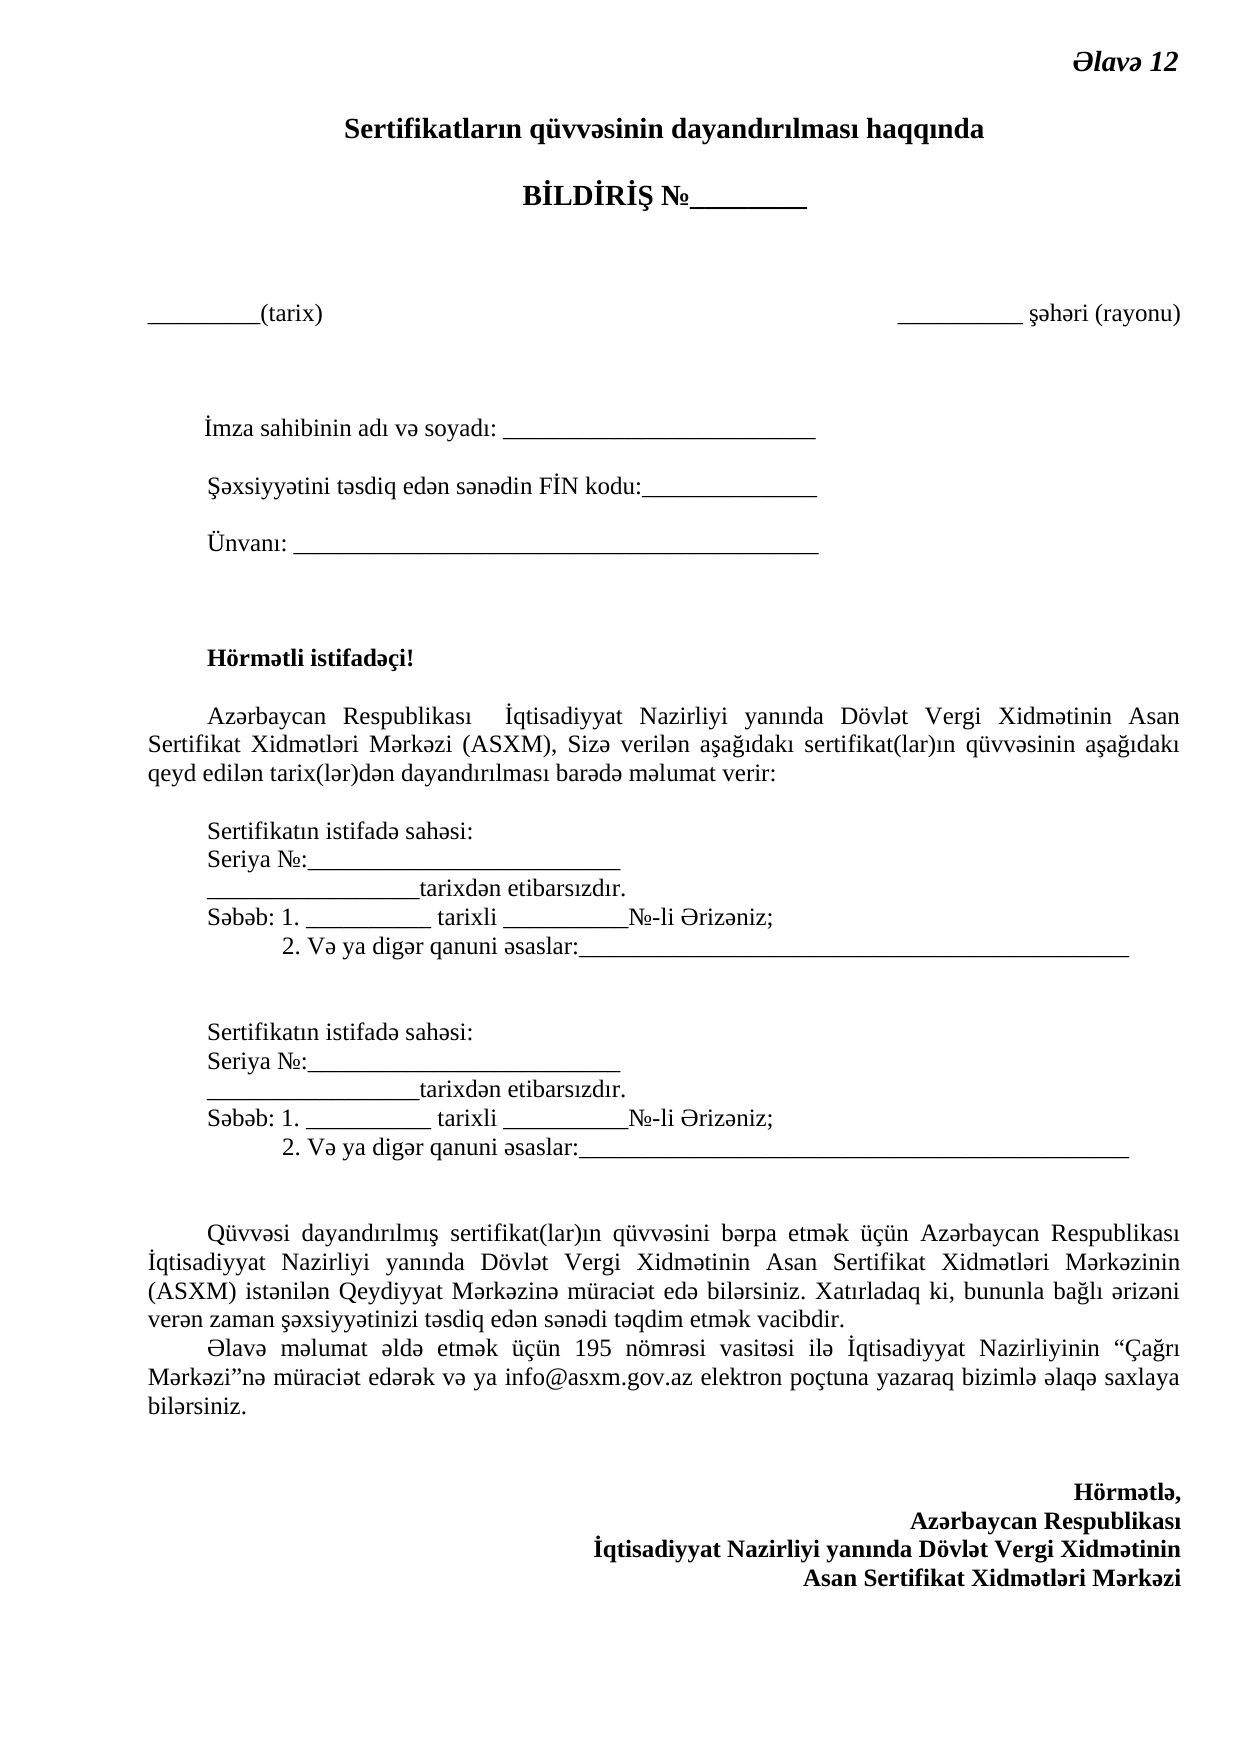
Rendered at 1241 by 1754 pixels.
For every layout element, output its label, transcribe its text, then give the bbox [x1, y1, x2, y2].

text Ünvanı: __________________________________________ [148, 528, 1181, 557]
text Sertifikatın istifadə sahəsi: [148, 816, 1181, 844]
text _________(tarix) __________ şəhəri (rayonu) [148, 298, 1181, 327]
text Sertifikatların qüvvəsinin dayandırılması haqqında [148, 111, 1181, 145]
text Əlavə 12 [148, 44, 1181, 78]
text Qüvvəsi dayandırılmış sertifikat(lar)ın qüvvəsini bərpa etmək üçün Azərbaycan Respublikası İqtisadiyyat Nazirliyi yanında Dövlət Vergi Xidmətinin Asan Sertifikat Xidmətləri Mərkəzinin (ASXM) istənilən Qeydiyyat Mərkəzinə müraciət edə bilərsiniz. Xatırladaq ki, bununla bağlı ərizəni verən zaman şəxsiyyətinizi təsdiq edən sənədi təqdim etmək vacibdir. [148, 1218, 1181, 1333]
text Səbəb: 1. __________ tarixli __________№-li Ərizəniz; [148, 902, 1181, 931]
text Seriya №:_________________________ [148, 1046, 1181, 1074]
text Hörmətlə, [148, 1477, 1181, 1506]
text _________________tarixdən etibarsızdır. [148, 873, 1181, 902]
text Əlavə məlumat əldə etmək üçün 195 nömrəsi vasitəsi ilə İqtisadiyyat Nazirliyinin “Çağrı Mərkəzi”nə müraciət edərək və ya info@asxm.gov.az elektron poçtuna yazaraq bizimlə əlaqə saxlaya bilərsiniz. [148, 1333, 1181, 1419]
text Şəxsiyyətini təsdiq edən sənədin FİN kodu:______________ [148, 471, 1181, 499]
text _________________tarixdən etibarsızdır. [148, 1074, 1181, 1103]
text İmza sahibinin adı və soyadı: _________________________ [148, 413, 1181, 442]
text 2. Və ya digər qanuni əsaslar:____________________________________________ [148, 1132, 1181, 1161]
text Hörmətli istifadəçi! [148, 643, 1181, 672]
text Bİldİrİş №________ [148, 178, 1181, 212]
text Azərbaycan Respublikası İqtisadiyyat Nazirliyi yanında Dövlət Vergi Xidmətinin Asan Sertifikat Xidmətləri Mərkəzi (ASXM), Sizə verilən aşağıdakı sertifikat(lar)ın qüvvəsinin aşağıdakı qeyd edilən tarix(lər)dən dayandırılması barədə məlumat verir: [148, 701, 1181, 787]
text 2. Və ya digər qanuni əsaslar:____________________________________________ [148, 931, 1181, 959]
text Səbəb: 1. __________ tarixli __________№-li Ərizəniz; [148, 1103, 1181, 1132]
text Asan Sertifikat Xidmətləri Mərkəzi [148, 1563, 1181, 1592]
text İqtisadiyyat Nazirliyi yanında Dövlət Vergi Xidmətinin [148, 1534, 1181, 1563]
text Azərbaycan Respublikası [148, 1506, 1181, 1534]
text Sertifikatın istifadə sahəsi: [148, 1017, 1181, 1046]
text Seriya №:_________________________ [148, 844, 1181, 873]
